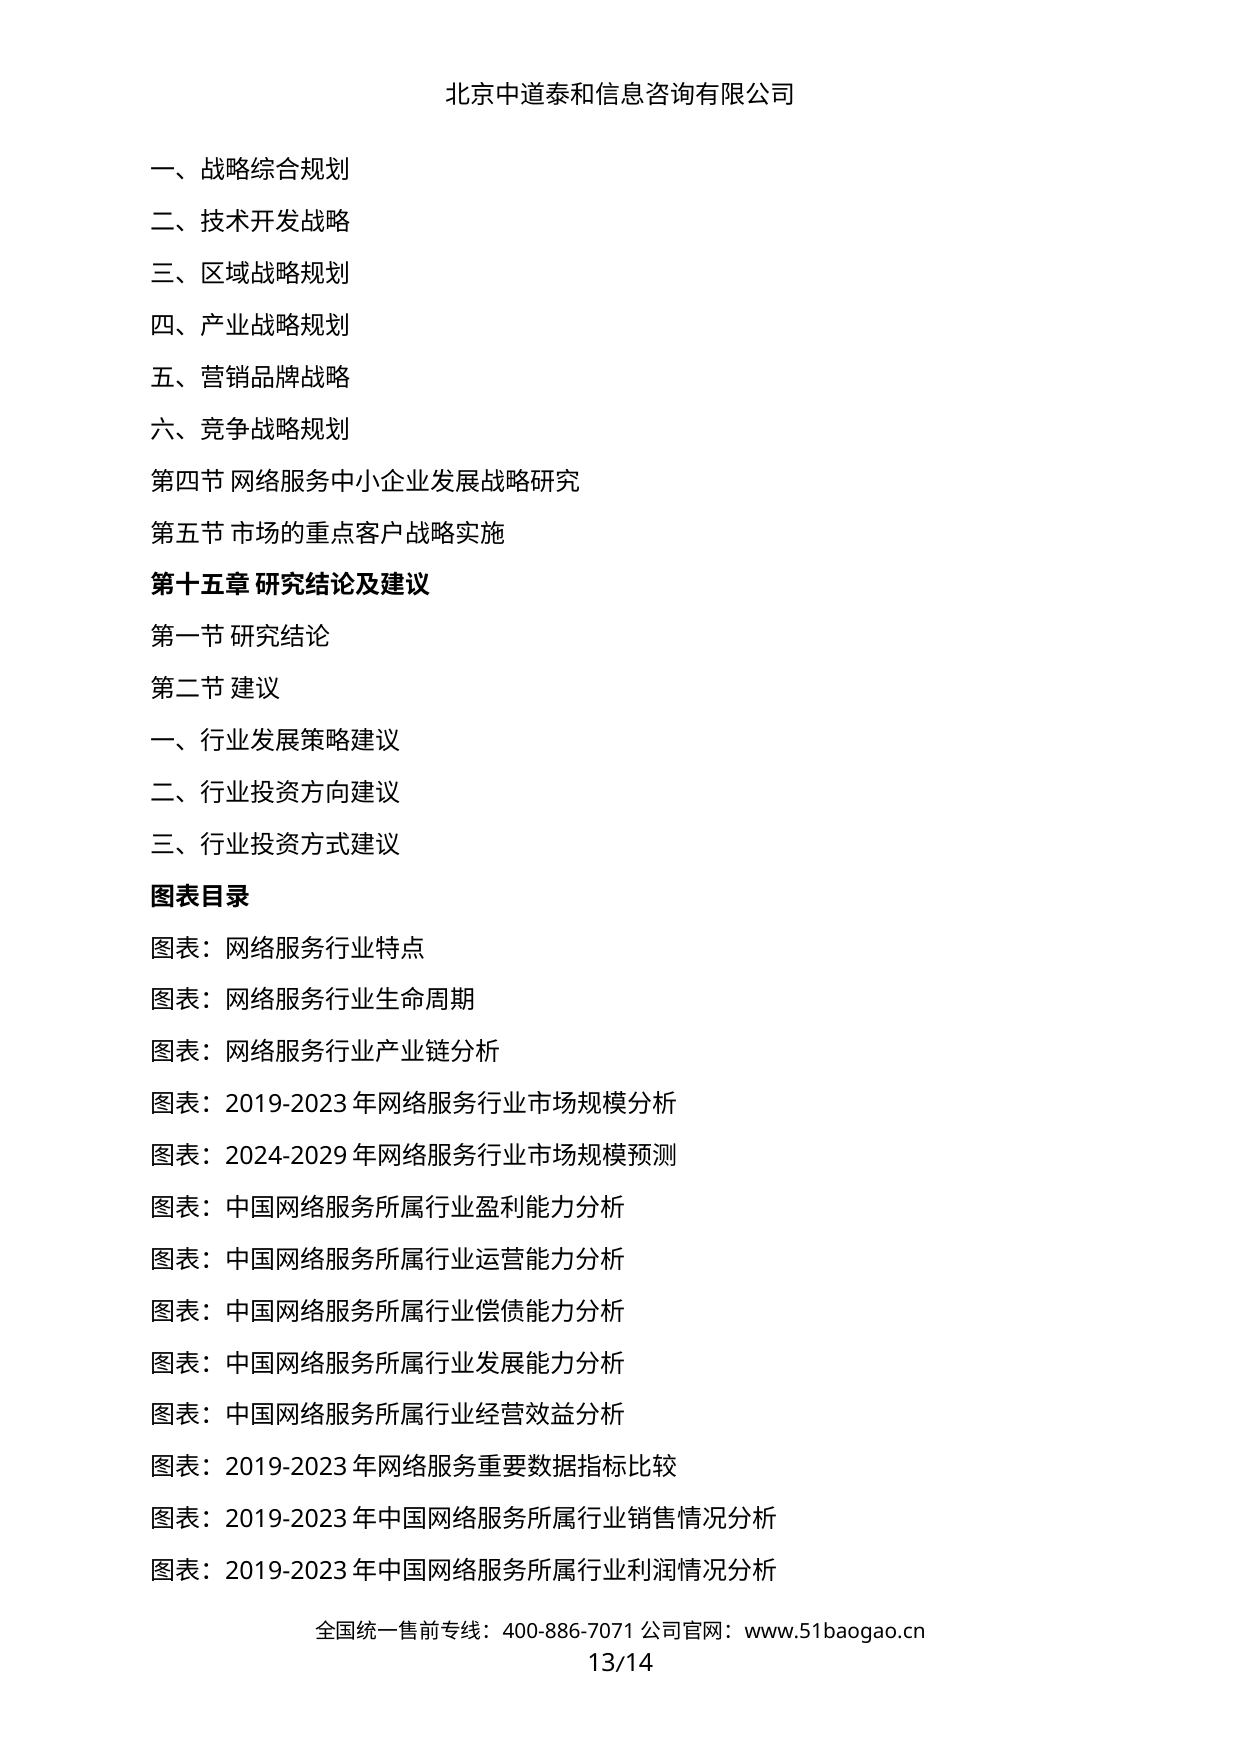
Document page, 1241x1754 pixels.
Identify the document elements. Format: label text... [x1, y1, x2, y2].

text 图表：网络服务行业生命周期 [150, 980, 1090, 1016]
text 五、营销品牌战略 [150, 357, 1090, 394]
text 第十五章 研究结论及建议 [150, 565, 1090, 601]
text 图表：中国网络服务所属行业盈利能力分析 [150, 1187, 1090, 1224]
text 图表：2019-2023年网络服务行业市场规模分析 [150, 1084, 1090, 1120]
text 二、行业投资方向建议 [150, 772, 1090, 809]
text 第二节 建议 [150, 669, 1090, 705]
text 图表：中国网络服务所属行业发展能力分析 [150, 1343, 1090, 1379]
text 图表：网络服务行业特点 [150, 928, 1090, 964]
text 二、技术开发战略 [150, 202, 1090, 238]
text 四、产业战略规划 [150, 306, 1090, 342]
text 图表：中国网络服务所属行业偿债能力分析 [150, 1291, 1090, 1327]
text 图表目录 [150, 876, 1090, 912]
text 图表：2019-2023年中国网络服务所属行业利润情况分析 [150, 1551, 1090, 1587]
text 图表：中国网络服务所属行业运营能力分析 [150, 1239, 1090, 1276]
text 第五节 市场的重点客户战略实施 [150, 513, 1090, 549]
text 图表：中国网络服务所属行业经营效益分析 [150, 1395, 1090, 1431]
text 三、行业投资方式建议 [150, 824, 1090, 861]
text 六、竞争战略规划 [150, 409, 1090, 446]
text 第四节 网络服务中小企业发展战略研究 [150, 461, 1090, 497]
text 三、区域战略规划 [150, 254, 1090, 290]
text 图表：网络服务行业产业链分析 [150, 1032, 1090, 1068]
text 图表：2019-2023年中国网络服务所属行业销售情况分析 [150, 1499, 1090, 1535]
text 一、行业发展策略建议 [150, 721, 1090, 757]
text 一、战略综合规划 [150, 150, 1090, 186]
text 第一节 研究结论 [150, 617, 1090, 653]
text 图表：2024-2029年网络服务行业市场规模预测 [150, 1136, 1090, 1172]
text 图表：2019-2023年网络服务重要数据指标比较 [150, 1447, 1090, 1483]
